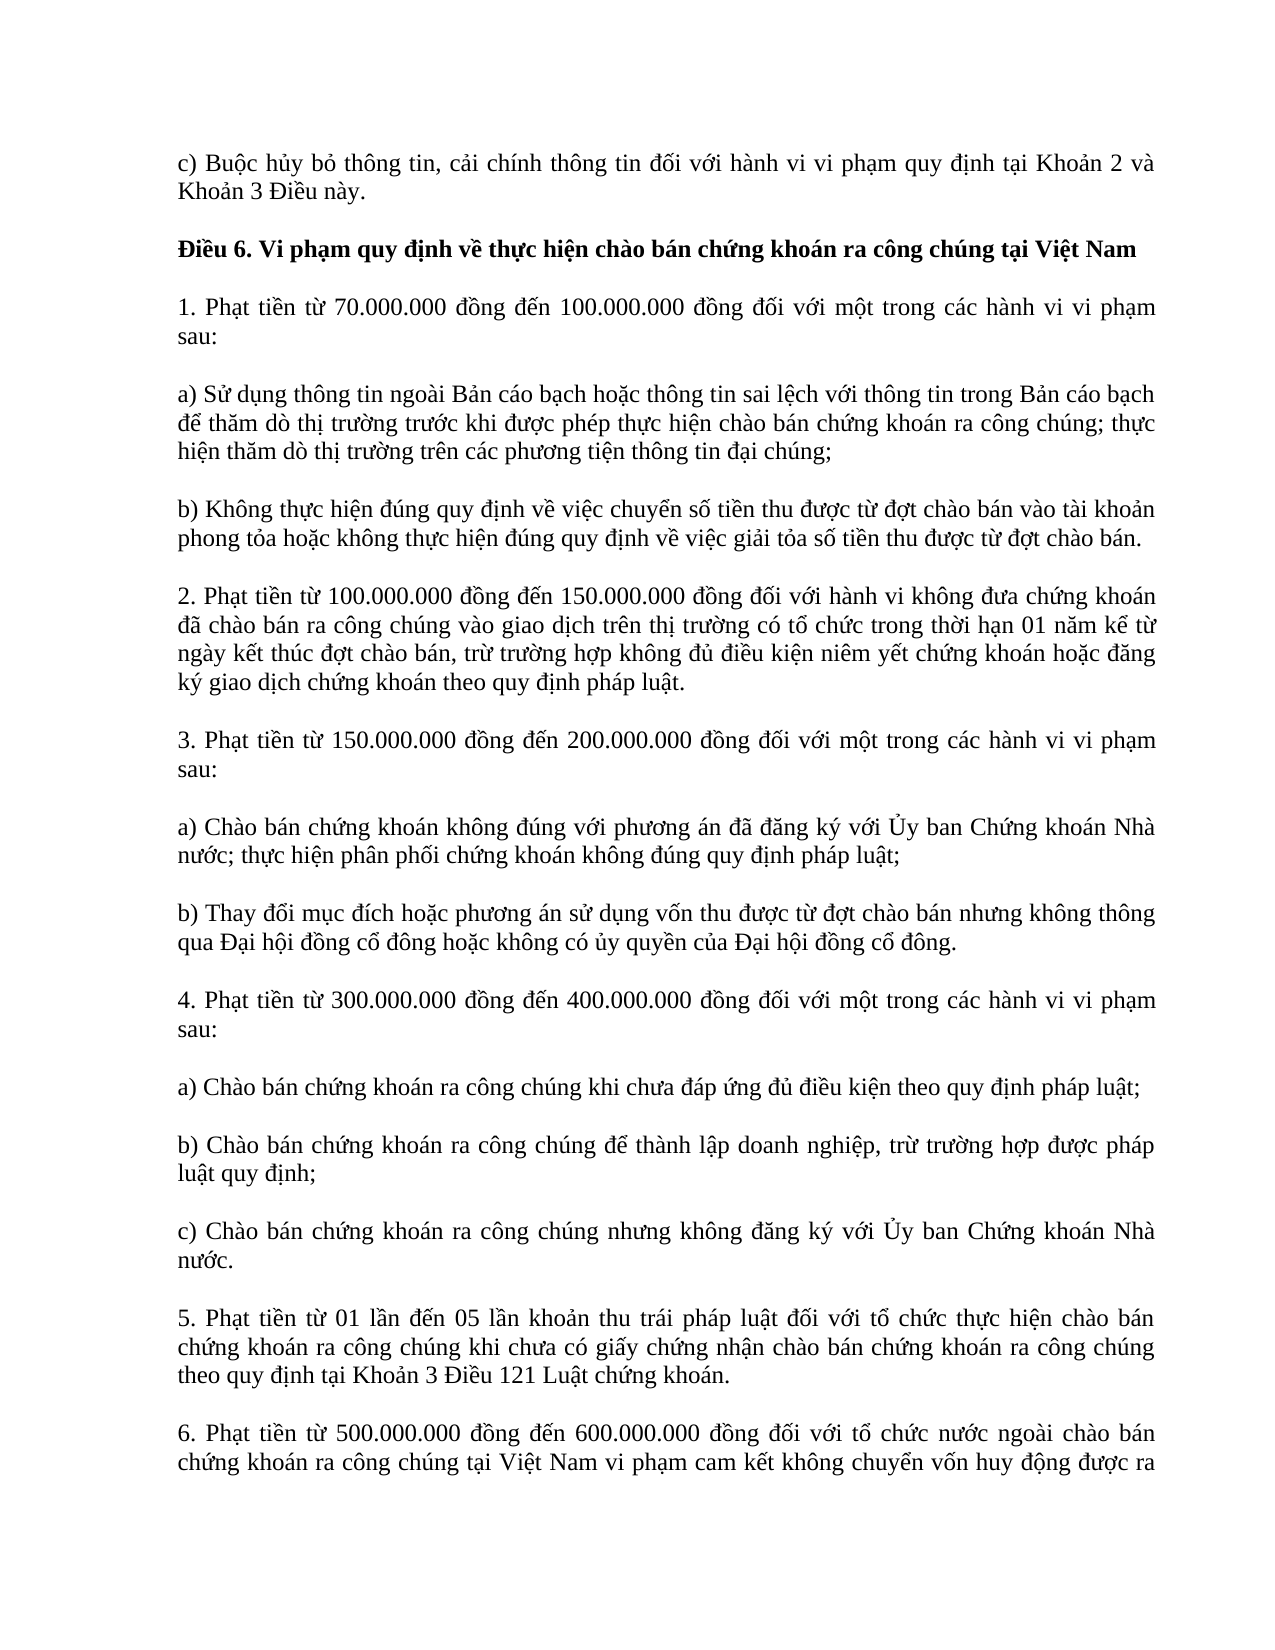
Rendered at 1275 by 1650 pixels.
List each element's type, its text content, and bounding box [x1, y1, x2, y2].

text c) Chào bán chứng khoán ra công chúng nhưng không đăng ký với Ủy ban Chứng khoán Nhà nước. [177, 1216, 1157, 1274]
text 2. Phạt tiền từ 100.000.000 đồng đến 150.000.000 đồng đối với hành vi không đưa chứng khoán đã chào bán ra công chúng vào giao dịch trên thị trường có tổ chức trong thời hạn 01 năm kể từ ngày kết thúc đợt chào bán, trừ trường hợp không đủ điều kiện niêm yết chứng khoán hoặc đăng ký giao dịch chứng khoán theo quy định pháp luật. [177, 581, 1157, 696]
text 3. Phạt tiền từ 150.000.000 đồng đến 200.000.000 đồng đối với một trong các hành vi vi phạm sau: [177, 725, 1157, 783]
text c) Buộc hủy bỏ thông tin, cải chính thông tin đối với hành vi vi phạm quy định tại Khoản 2 và Khoản 3 Điều này. [177, 148, 1157, 205]
text a) Chào bán chứng khoán không đúng với phương án đã đăng ký với Ủy ban Chứng khoán Nhà nước; thực hiện phân phối chứng khoán không đúng quy định pháp luật; [177, 812, 1157, 869]
text b) Thay đổi mục đích hoặc phương án sử dụng vốn thu được từ đợt chào bán nhưng không thông qua Đại hội đồng cổ đông hoặc không có ủy quyền của Đại hội đồng cổ đông. [177, 898, 1157, 956]
text a) Chào bán chứng khoán ra công chúng khi chưa đáp ứng đủ điều kiện theo quy định pháp luật; [177, 1072, 1157, 1101]
text 4. Phạt tiền từ 300.000.000 đồng đến 400.000.000 đồng đối với một trong các hành vi vi phạm sau: [177, 985, 1157, 1043]
text a) Sử dụng thông tin ngoài Bản cáo bạch hoặc thông tin sai lệch với thông tin trong Bản cáo bạch để thăm dò thị trường trước khi được phép thực hiện chào bán chứng khoán ra công chúng; thực hiện thăm dò thị trường trên các phương tiện thông tin đại chúng; [177, 379, 1157, 465]
text 1. Phạt tiền từ 70.000.000 đồng đến 100.000.000 đồng đối với một trong các hành vi vi phạm sau: [177, 292, 1157, 350]
text b) Chào bán chứng khoán ra công chúng để thành lập doanh nghiệp, trừ trường hợp được pháp luật quy định; [177, 1130, 1157, 1187]
text 5. Phạt tiền từ 01 lần đến 05 lần khoản thu trái pháp luật đối với tổ chức thực hiện chào bán chứng khoán ra công chúng khi chưa có giấy chứng nhận chào bán chứng khoán ra công chúng theo quy định tại Khoản 3 Điều 121 Luật chứng khoán. [177, 1303, 1157, 1389]
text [177, 1418, 1157, 1476]
text b) Không thực hiện đúng quy định về việc chuyển số tiền thu được từ đợt chào bán vào tài khoản phong tỏa hoặc không thực hiện đúng quy định về việc giải tỏa số tiền thu được từ đợt chào bán. [177, 494, 1157, 552]
text Điều 6. Vi phạm quy định về thực hiện chào bán chứng khoán ra công chúng tại Việt Nam [177, 234, 1157, 263]
